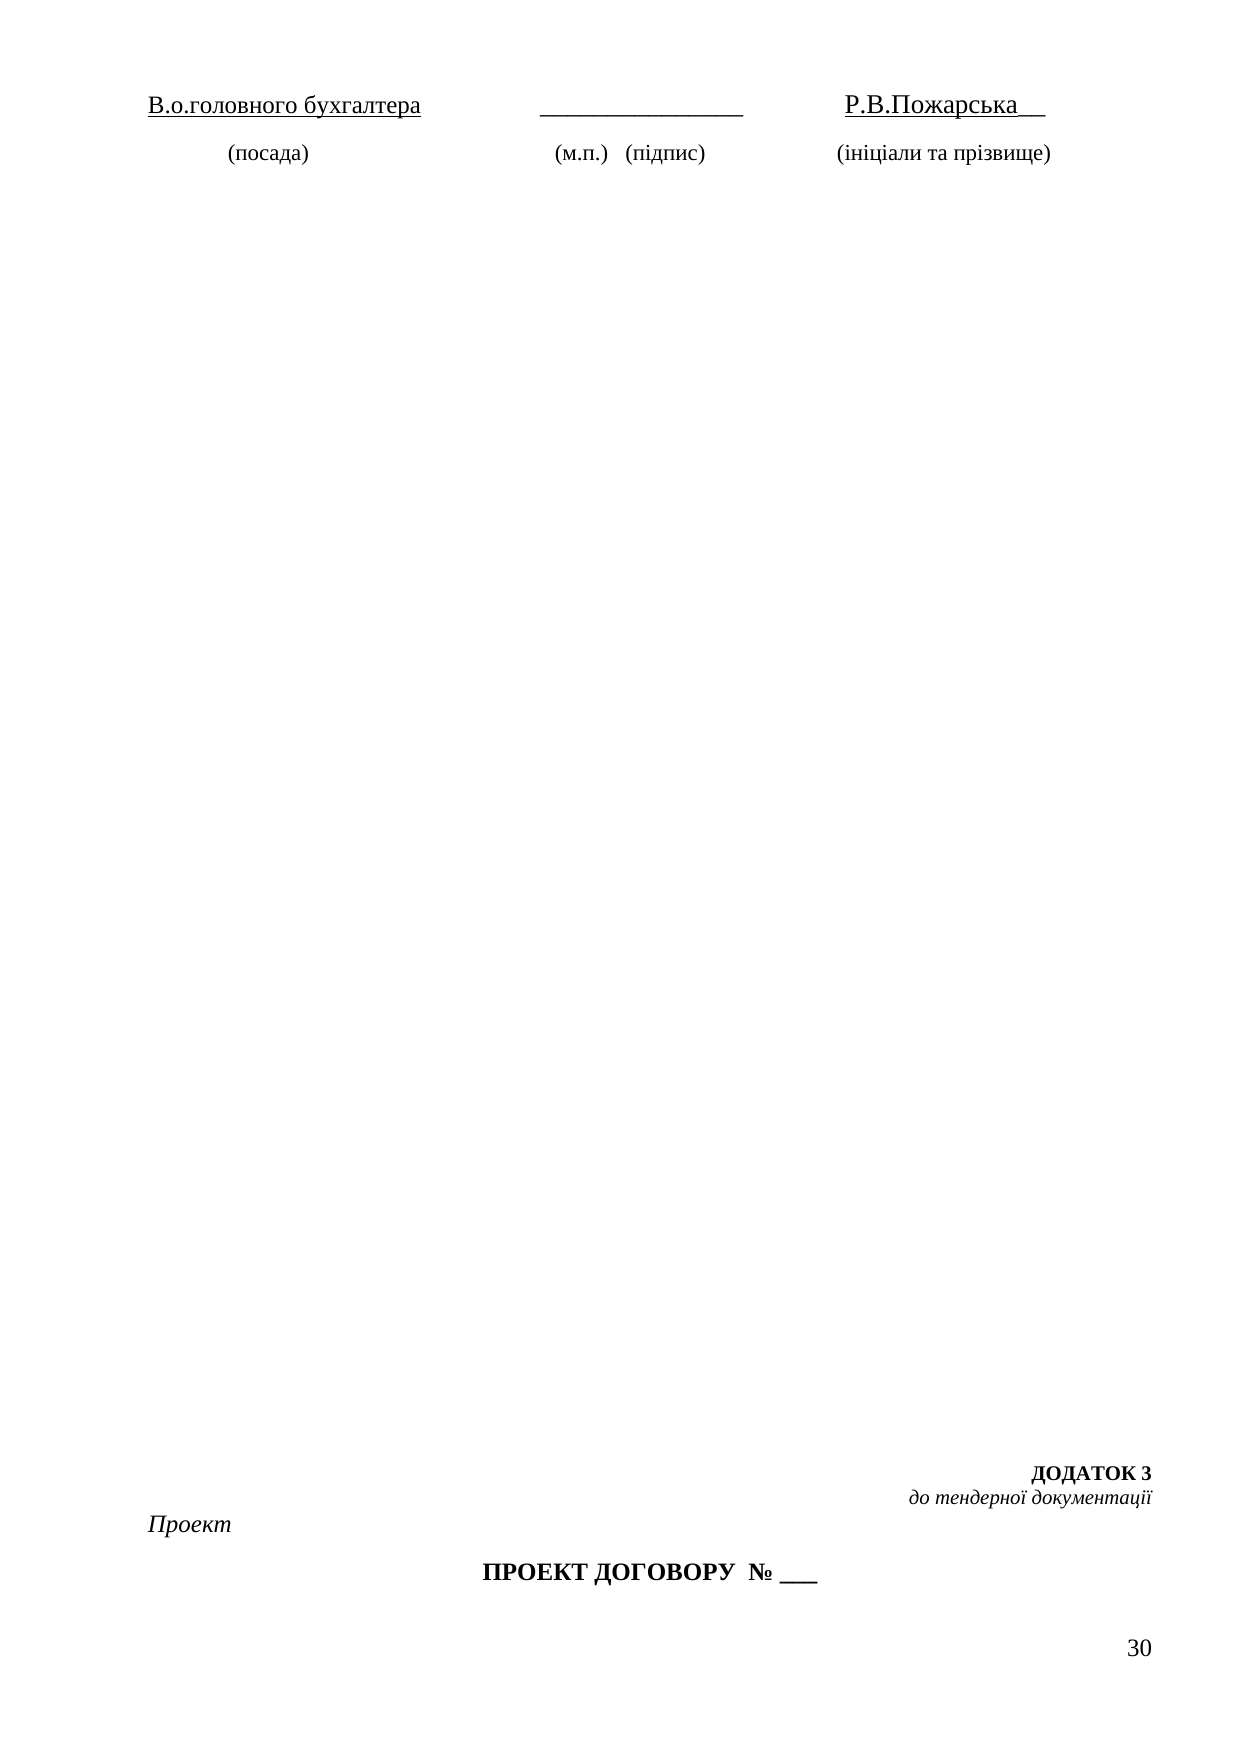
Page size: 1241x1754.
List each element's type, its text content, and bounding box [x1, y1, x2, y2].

text В.о.головного бухгалтера _______________ Р.В.Пожарська__ [148, 88, 1152, 120]
text ПРОЕКТ ДОГОВОРУ № ___ [148, 1557, 1152, 1586]
text до тендерної документації [737, 1485, 1152, 1509]
text Проект [148, 1509, 1152, 1538]
text ДОДАТОК 3 [737, 1461, 1152, 1485]
text (посада) (м.п.) (підпис) (ініціали та прізвище) [148, 139, 1152, 165]
